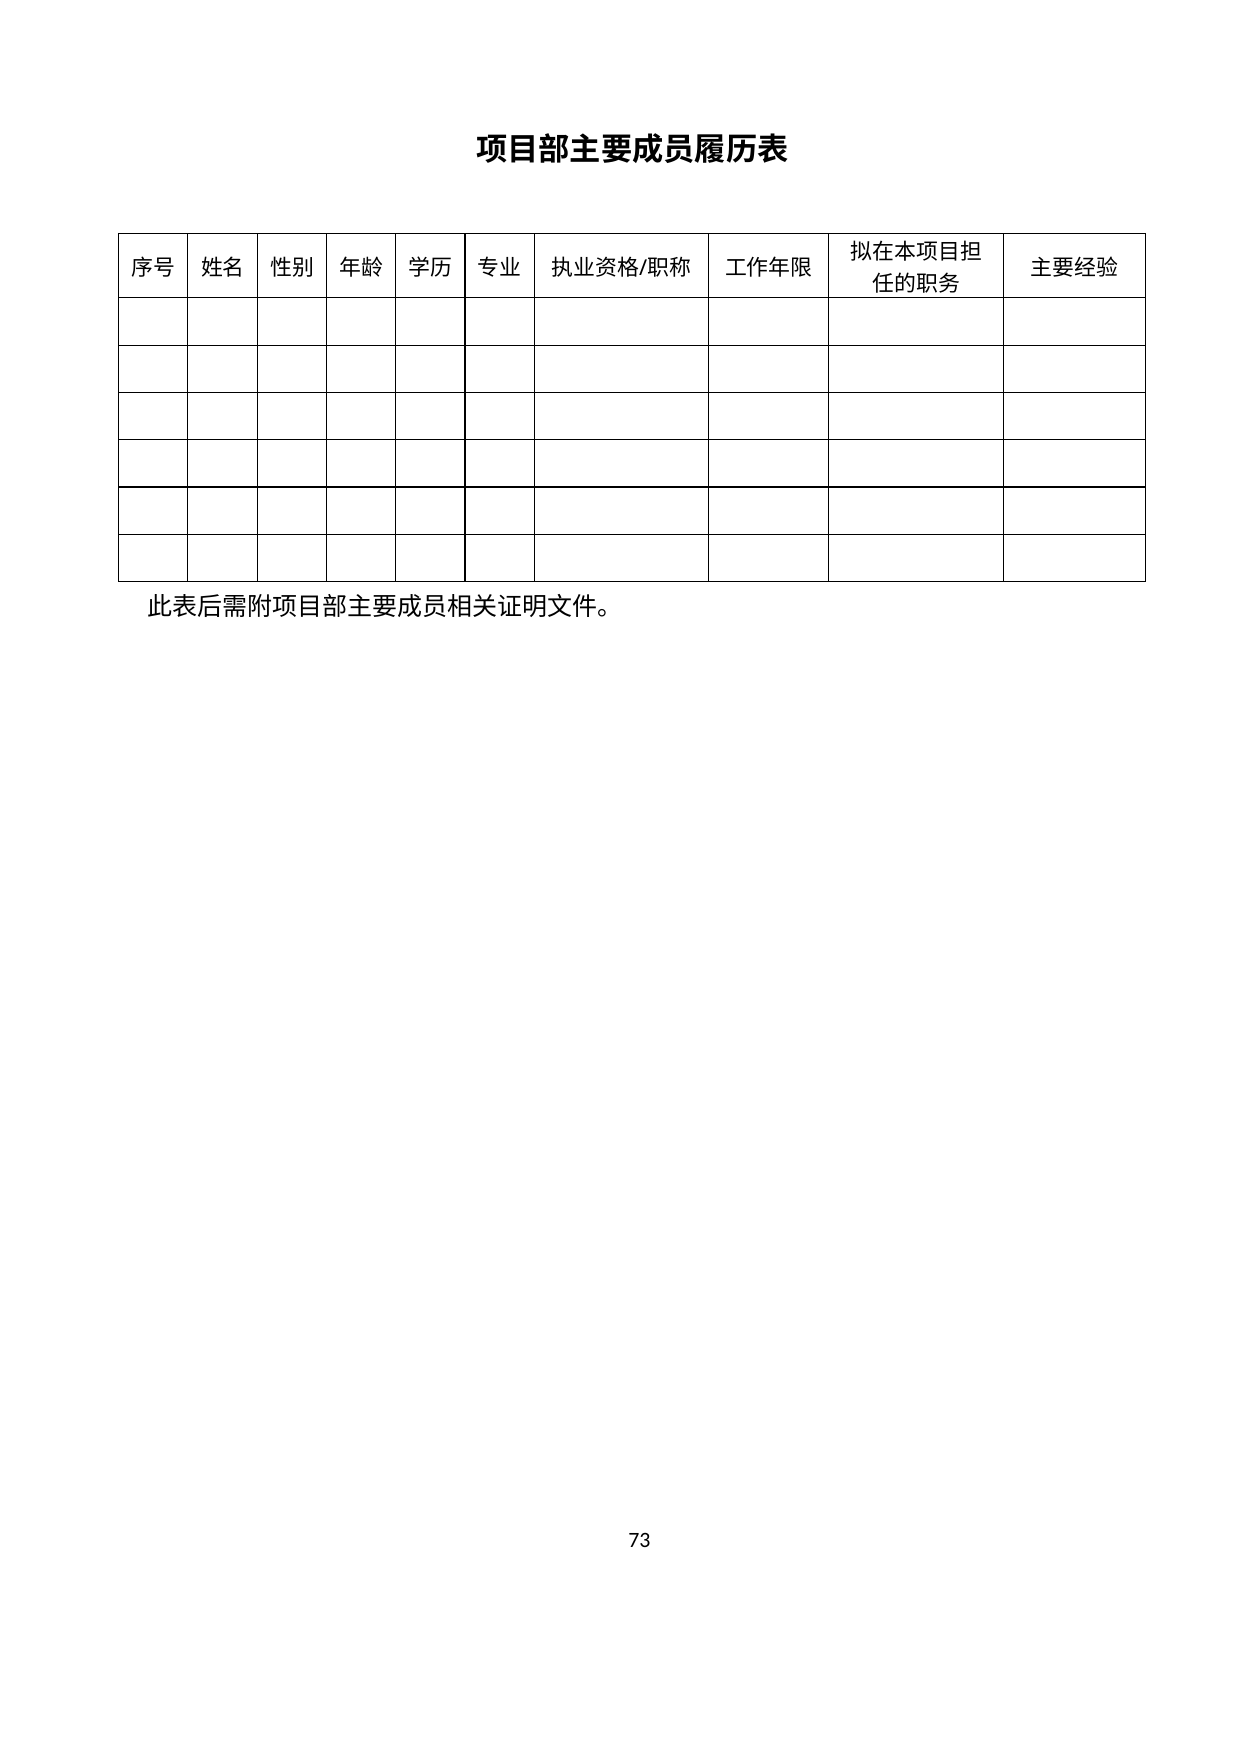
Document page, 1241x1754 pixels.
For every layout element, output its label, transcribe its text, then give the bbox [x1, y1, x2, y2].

table_cell [466, 298, 534, 344]
table_cell [396, 298, 464, 344]
table_cell [119, 535, 187, 581]
table_cell [466, 346, 534, 392]
table_cell [396, 535, 464, 581]
table_cell [535, 488, 708, 534]
table_cell [119, 488, 187, 534]
table_cell [709, 535, 828, 581]
table_cell [466, 488, 534, 534]
table_cell [327, 440, 395, 486]
table_cell [1004, 298, 1145, 344]
table_cell [829, 535, 1003, 581]
table_cell [119, 298, 187, 344]
table_cell [535, 298, 708, 344]
table_cell [396, 393, 464, 439]
table_cell [119, 346, 187, 392]
table_cell [327, 346, 395, 392]
table_cell [119, 393, 187, 439]
table_cell [396, 488, 464, 534]
table_cell [188, 440, 257, 486]
table_cell [396, 440, 464, 486]
table_cell [466, 440, 534, 486]
table_cell [829, 440, 1003, 486]
table_cell [258, 346, 326, 392]
table_header 性别 [258, 234, 326, 297]
table_cell [466, 393, 534, 439]
table_header 姓名 [188, 234, 257, 297]
table_cell [188, 535, 257, 581]
table_header 拟在本项目担任的职务 [829, 234, 1003, 297]
table_cell [829, 298, 1003, 344]
table_cell [327, 488, 395, 534]
table_header 主要经验 [1004, 234, 1145, 297]
table_cell [258, 440, 326, 486]
table_header 序号 [119, 234, 187, 297]
table_cell [1004, 393, 1145, 439]
table_cell [188, 488, 257, 534]
table_cell [829, 488, 1003, 534]
table_cell [829, 346, 1003, 392]
table_cell [709, 298, 828, 344]
table_cell [327, 393, 395, 439]
table_cell [709, 488, 828, 534]
text 项目部主要成员履历表 [148, 124, 1116, 169]
table_cell [466, 535, 534, 581]
table_header 学历 [396, 234, 464, 297]
table_cell [829, 393, 1003, 439]
table_cell [535, 346, 708, 392]
table_cell [188, 393, 257, 439]
table_header 执业资格/职称 [535, 234, 708, 297]
table_cell [709, 393, 828, 439]
table_cell [188, 346, 257, 392]
table_header 工作年限 [709, 234, 828, 297]
table_cell [709, 440, 828, 486]
table_cell [258, 488, 326, 534]
table_header 年龄 [327, 234, 395, 297]
table_cell [396, 346, 464, 392]
text 此表后需附项目部主要成员相关证明文件。 [148, 582, 1116, 624]
table_cell [327, 298, 395, 344]
table_cell [535, 393, 708, 439]
table_cell [119, 440, 187, 486]
table_header 专业 [466, 234, 534, 297]
table_cell [709, 346, 828, 392]
table_cell [327, 535, 395, 581]
table_cell [1004, 346, 1145, 392]
table_cell [188, 298, 257, 344]
table_cell [258, 535, 326, 581]
table_cell [1004, 488, 1145, 534]
table_cell [258, 298, 326, 344]
table_cell [1004, 535, 1145, 581]
table_cell [1004, 440, 1145, 486]
table_cell [258, 393, 326, 439]
table_cell [535, 535, 708, 581]
table_cell [535, 440, 708, 486]
